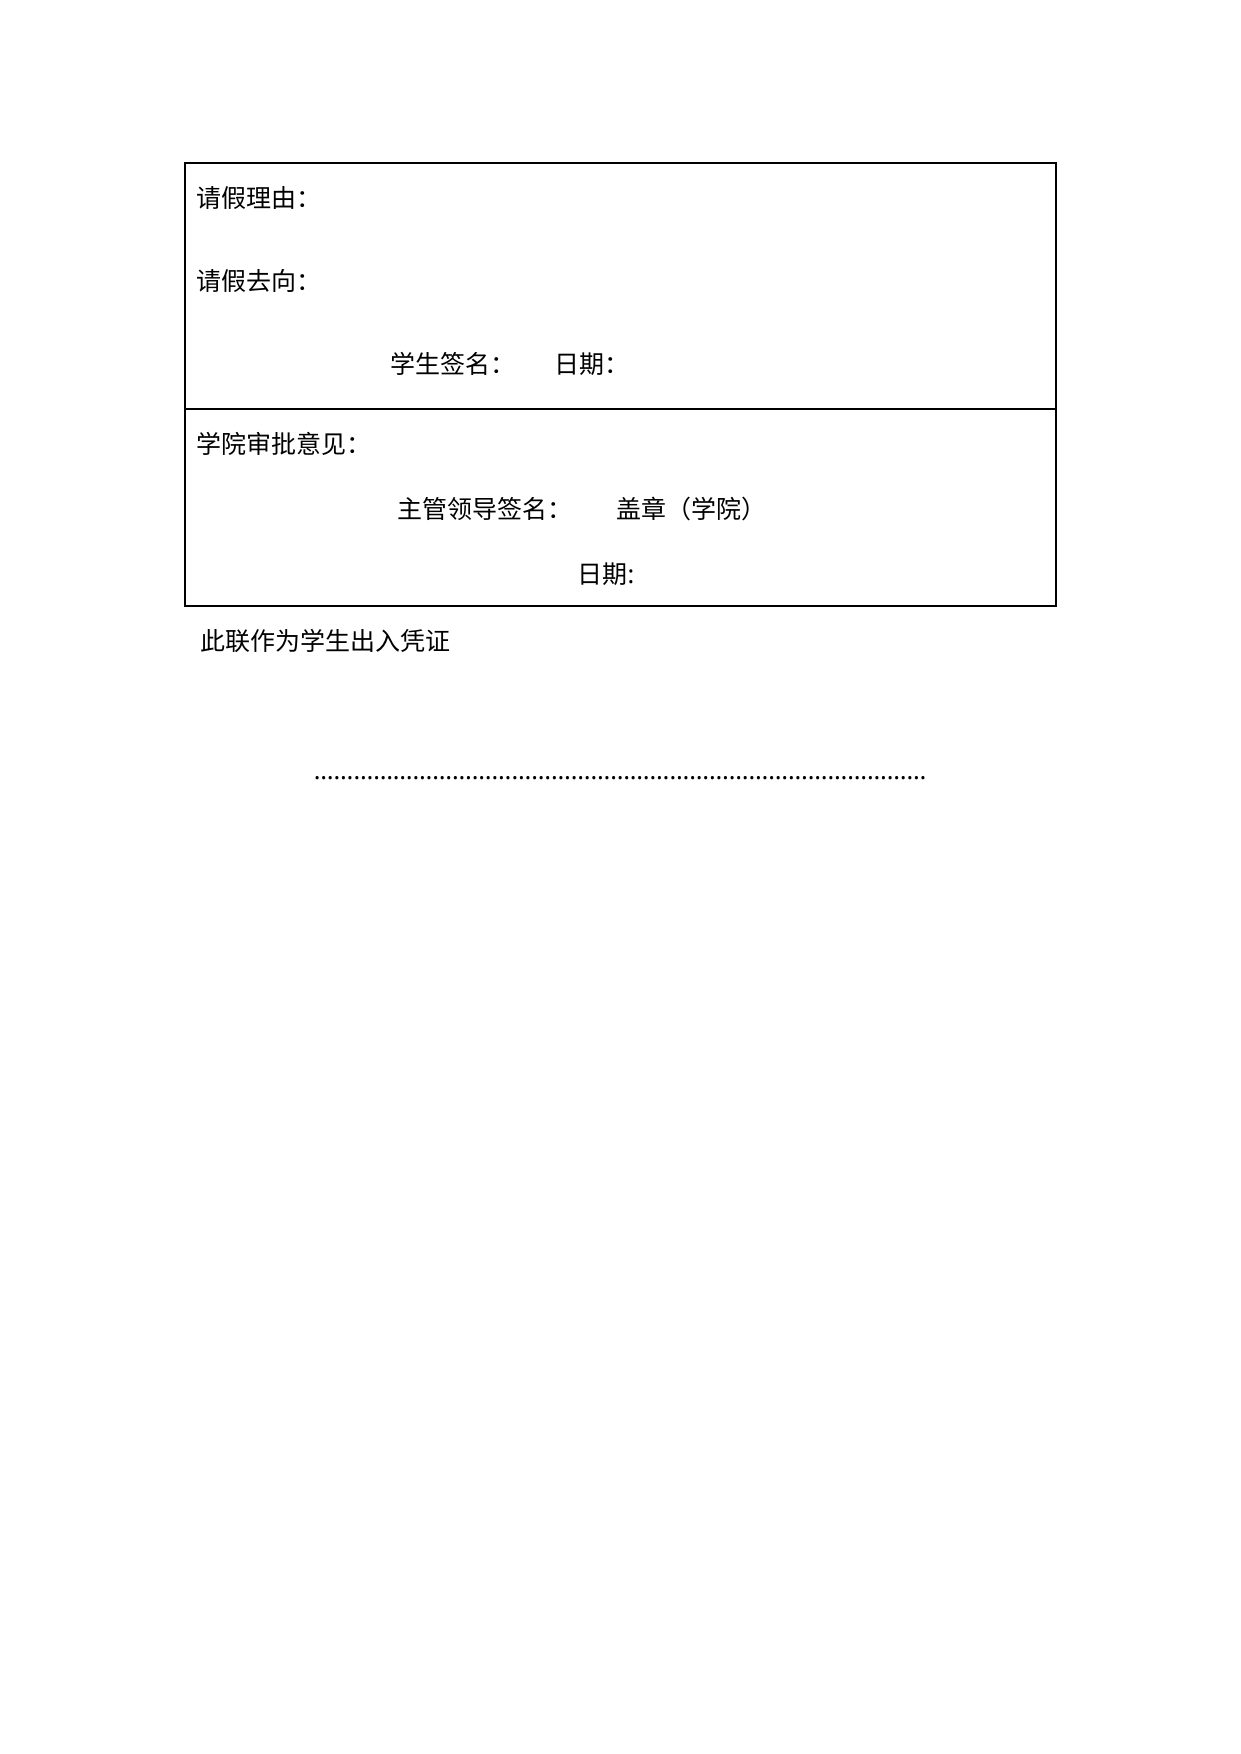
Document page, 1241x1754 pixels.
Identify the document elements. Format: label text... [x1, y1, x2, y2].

text ………………………………………………………………………………… [187, 737, 1053, 802]
table_cell 学院审批意见： 主管领导签名： 盖章（学院） 日期: [186, 410, 1055, 605]
text 此联作为学生出入凭证 [187, 607, 1053, 672]
table_cell 请假理由： 请假去向： 学生签名： 日期： [186, 164, 1055, 408]
